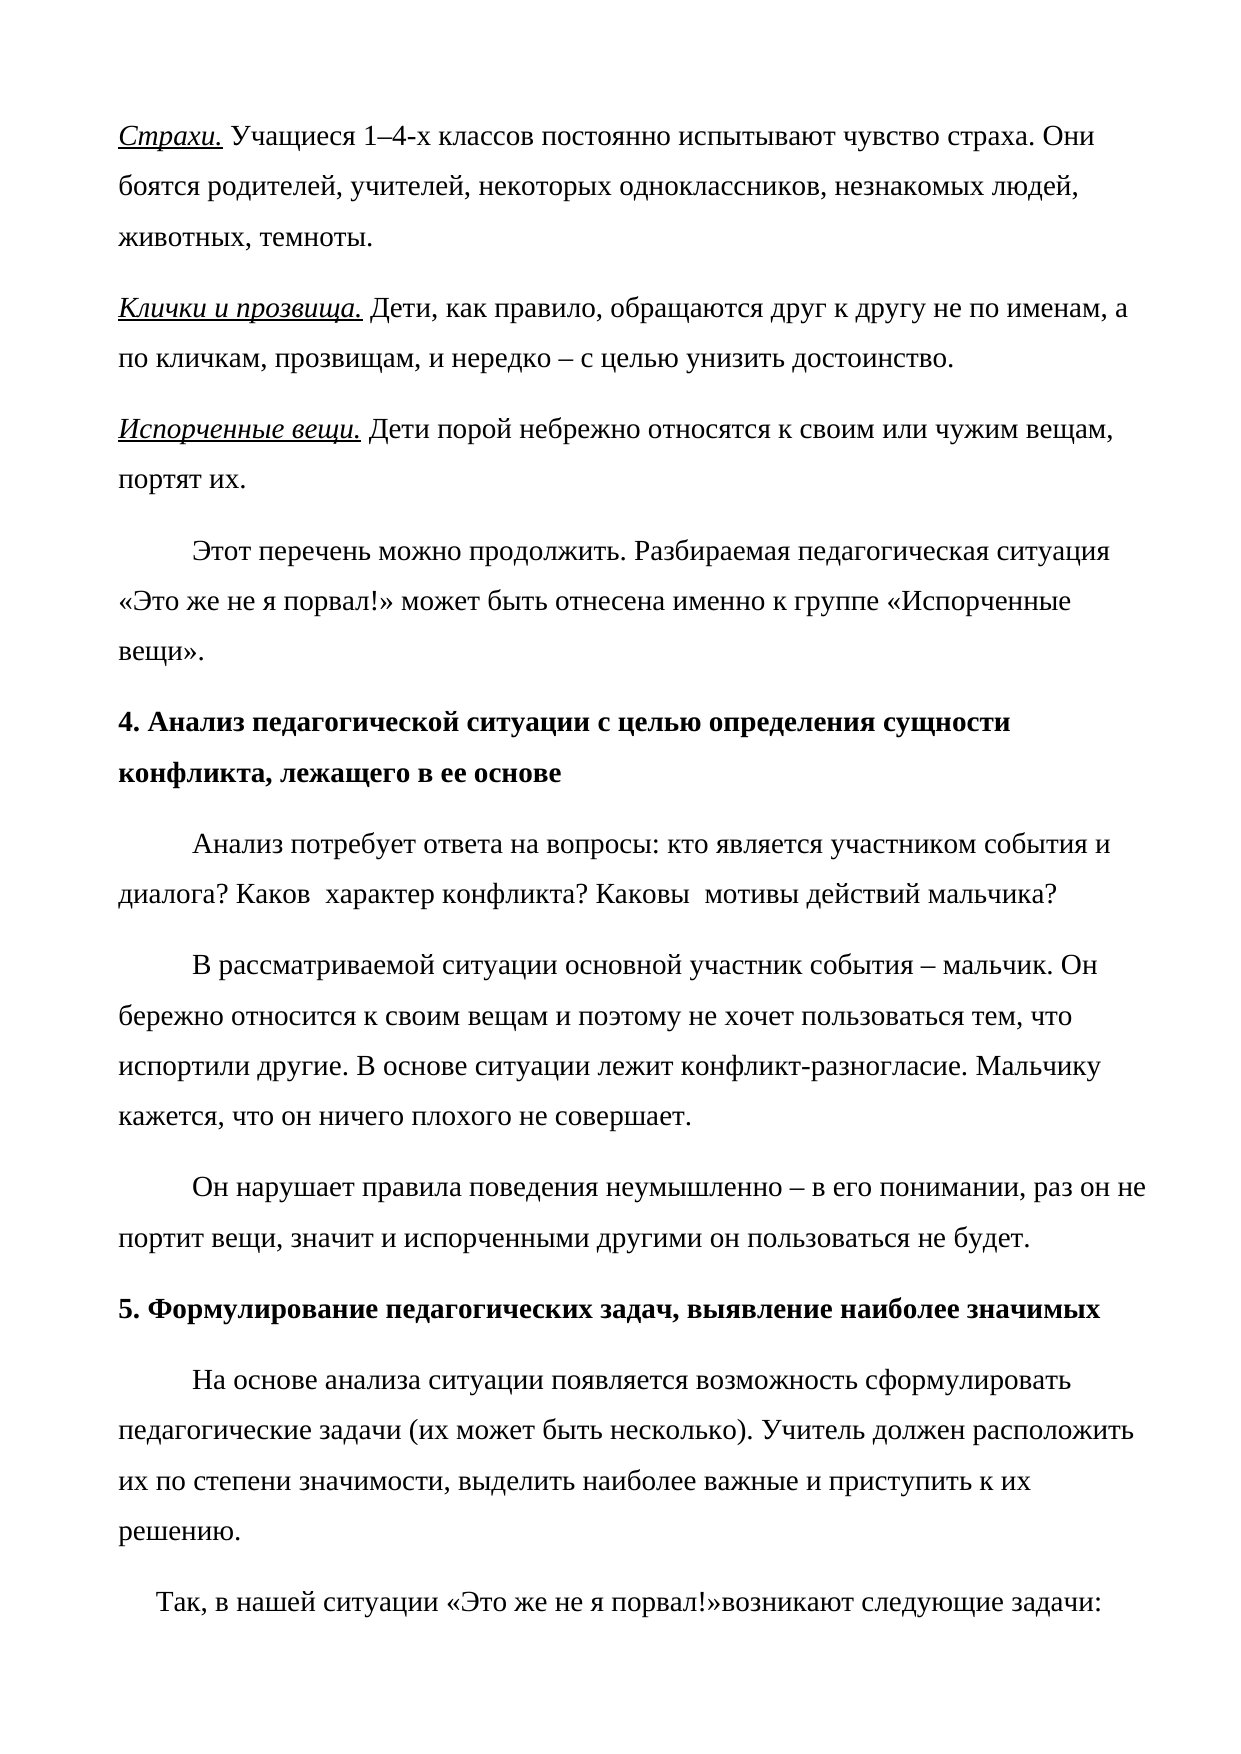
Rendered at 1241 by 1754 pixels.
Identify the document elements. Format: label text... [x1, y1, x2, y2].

text На основе анализа ситуации появляется возможность сформулировать педагогические задачи (их может быть несколько). Учитель должен расположить их по степени значимости, выделить наиболее важные и приступить к их решению. [118, 1362, 1152, 1547]
text Этот перечень можно продолжить. Разбираемая педагогическая ситуация «Это же не я порвал!» может быть отнесена именно к группе «Испорченные вещи». [118, 533, 1152, 667]
text Так, в нашей ситуации «Это же не я порвал!»возникают следующие задачи: [118, 1584, 1152, 1618]
text В рассматриваемой ситуации основной участник события – мальчик. Он бережно относится к своим вещам и поэтому не хочет пользоваться тем, что испортили другие. В основе ситуации лежит конфликт-разногласие. Мальчику кажется, что он ничего плохого не совершает. [118, 947, 1152, 1132]
text Страхи. Учащиеся 1–4-х классов постоянно испытывают чувство страха. Они боятся родителей, учителей, некоторых одноклассников, незнакомых людей, животных, темноты. [118, 118, 1152, 252]
text Он нарушает правила поведения неумышленно – в его понимании, раз он не портит вещи, значит и испорченными другими он пользоваться не будет. [118, 1169, 1152, 1253]
text Анализ потребует ответа на вопросы: кто является участником события и диалога? Каков характер конфликта? Каковы мотивы действий мальчика? [118, 826, 1152, 910]
text 4. Анализ педагогической ситуации с целью определения сущности конфликта, лежащего в ее основе [118, 704, 1152, 788]
text 5. Формулирование педагогических задач, выявление наиболее значимых [118, 1291, 1152, 1324]
text Клички и прозвища. Дети, как правило, обращаются друг к другу не по именам, а по кличкам, прозвищам, и нередко – с целью унизить достоинство. [118, 290, 1152, 374]
text Испорченные вещи. Дети порой небрежно относятся к своим или чужим вещам, портят их. [118, 411, 1152, 495]
